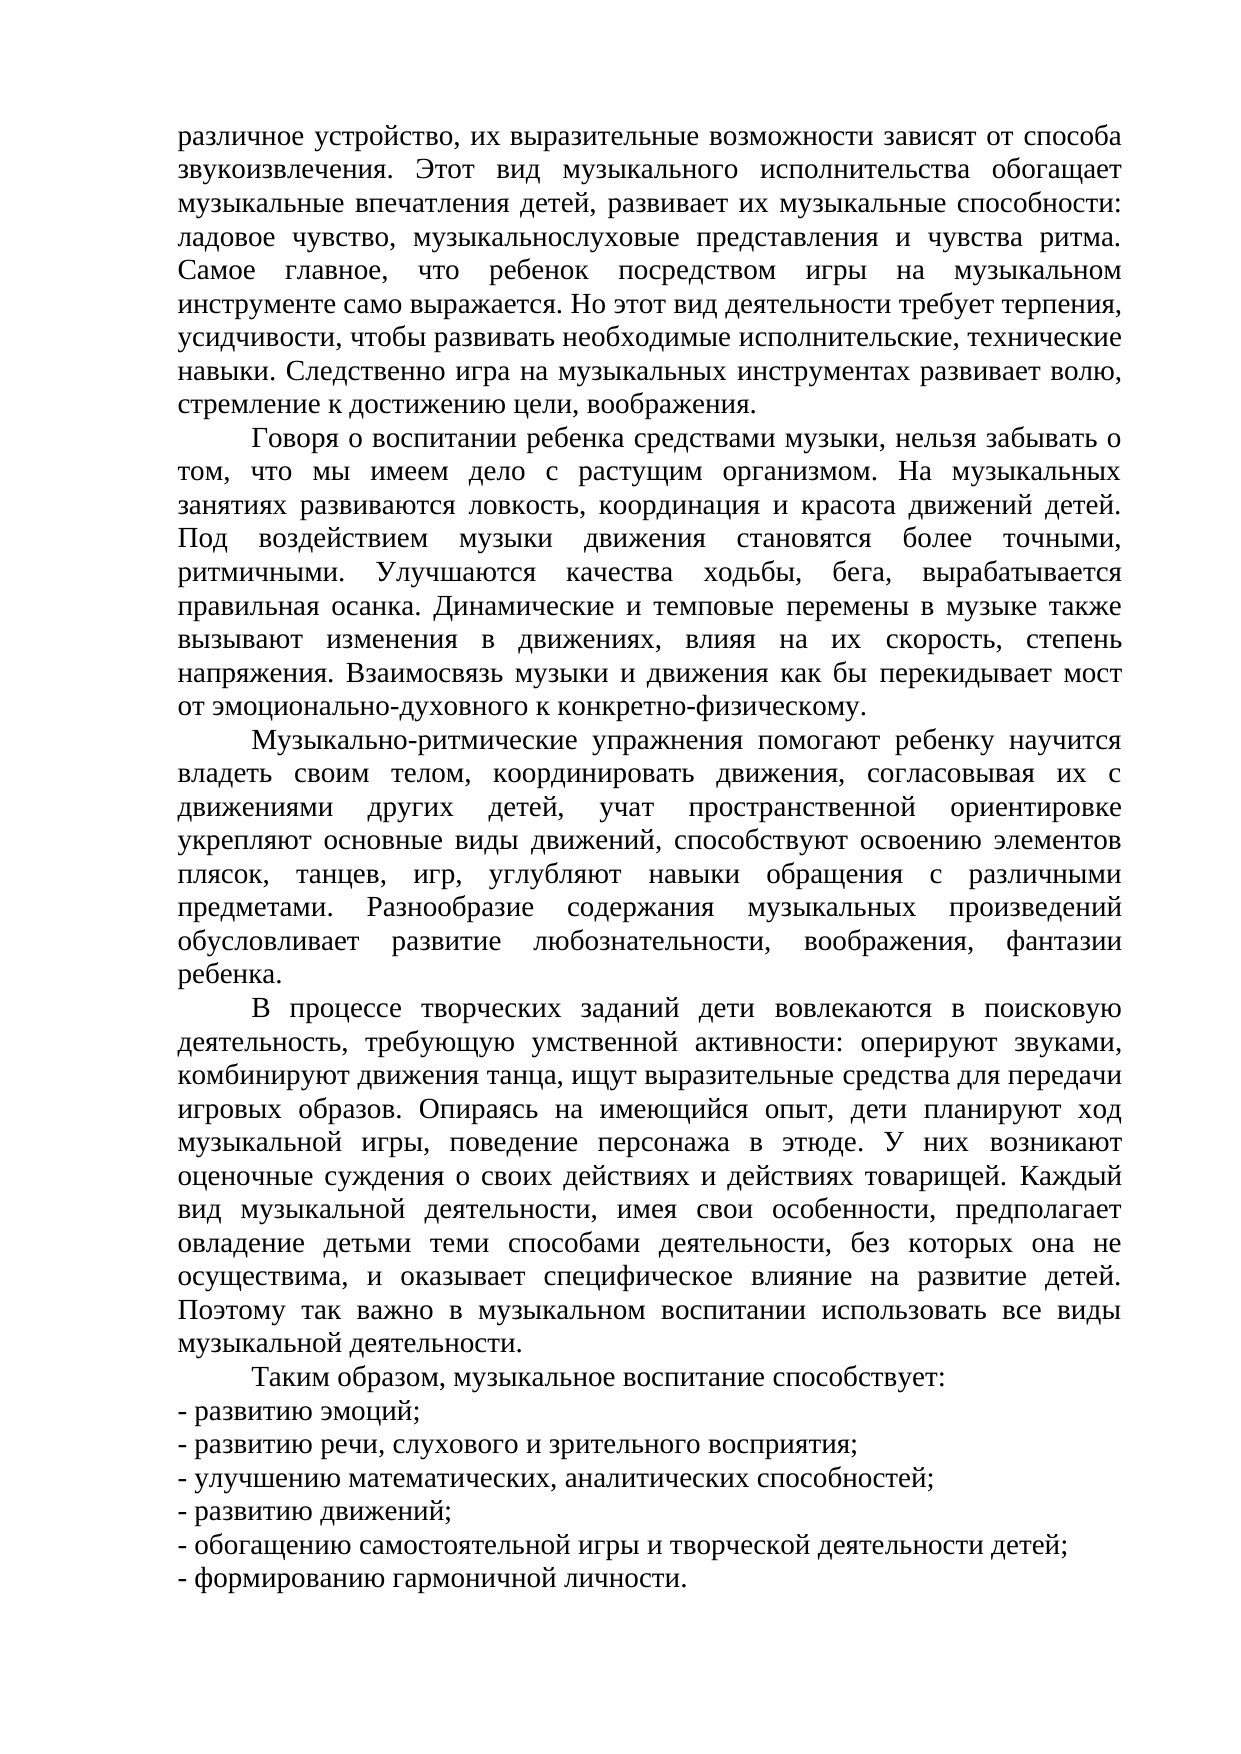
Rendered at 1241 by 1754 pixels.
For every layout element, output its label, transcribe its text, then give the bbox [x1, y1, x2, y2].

text Говоря о воспитании ребенка средствами музыки, нельзя забывать о том, что мы имеем дело с растущим организмом. На музыкальных занятиях развиваются ловкость, координация и красота движений детей. Под воздействием музыки движения становятся более точными, ритмичными. Улучшаются качества ходьбы, бега, вырабатывается правильная осанка. Динамические и темповые перемены в музыке также вызывают изменения в движениях, влияя на их скорость, степень напряжения. Взаимосвязь музыки и движения как бы перекидывает мост от эмоционально-духовного к конкретно-физическому. [177, 420, 1122, 722]
text - развитию речи, слухового и зрительного восприятия; [177, 1426, 1122, 1460]
text - формированию гармоничной личности. [177, 1560, 1122, 1594]
text Таким образом, музыкальное воспитание способствует: [177, 1359, 1122, 1393]
text В процессе творческих заданий дети вовлекаются в поисковую деятельность, требующую умственной активности: оперируют звуками, комбинируют движения танца, ищут выразительные средства для передачи игровых образов. Опираясь на имеющийся опыт, дети планируют ход музыкальной игры, поведение персонажа в этюде. У них возникают оценочные суждения о своих действиях и действиях товарищей. Каждый вид музыкальной деятельности, имея свои особенности, предполагает овладение детьми теми способами деятельности, без которых она не осуществима, и оказывает специфическое влияние на развитие детей. Поэтому так важно в музыкальном воспитании использовать все виды музыкальной деятельности. [177, 990, 1122, 1359]
text - улучшению математических, аналитических способностей; [177, 1460, 1122, 1493]
text - развитию движений; [177, 1493, 1122, 1527]
text Музыкально-ритмические упражнения помогают ребенку научится владеть своим телом, координировать движения, согласовывая их с движениями других детей, учат пространственной ориентировке укрепляют основные виды движений, способствуют освоению элементов плясок, танцев, игр, углубляют навыки обращения с различными предметами. Разнообразие содержания музыкальных произведений обусловливает развитие любознательности, воображения, фантазии ребенка. [177, 722, 1122, 990]
text - обогащению самостоятельной игры и творческой деятельности детей; [177, 1527, 1122, 1560]
text - развитию эмоций; [177, 1393, 1122, 1426]
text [177, 118, 1122, 420]
